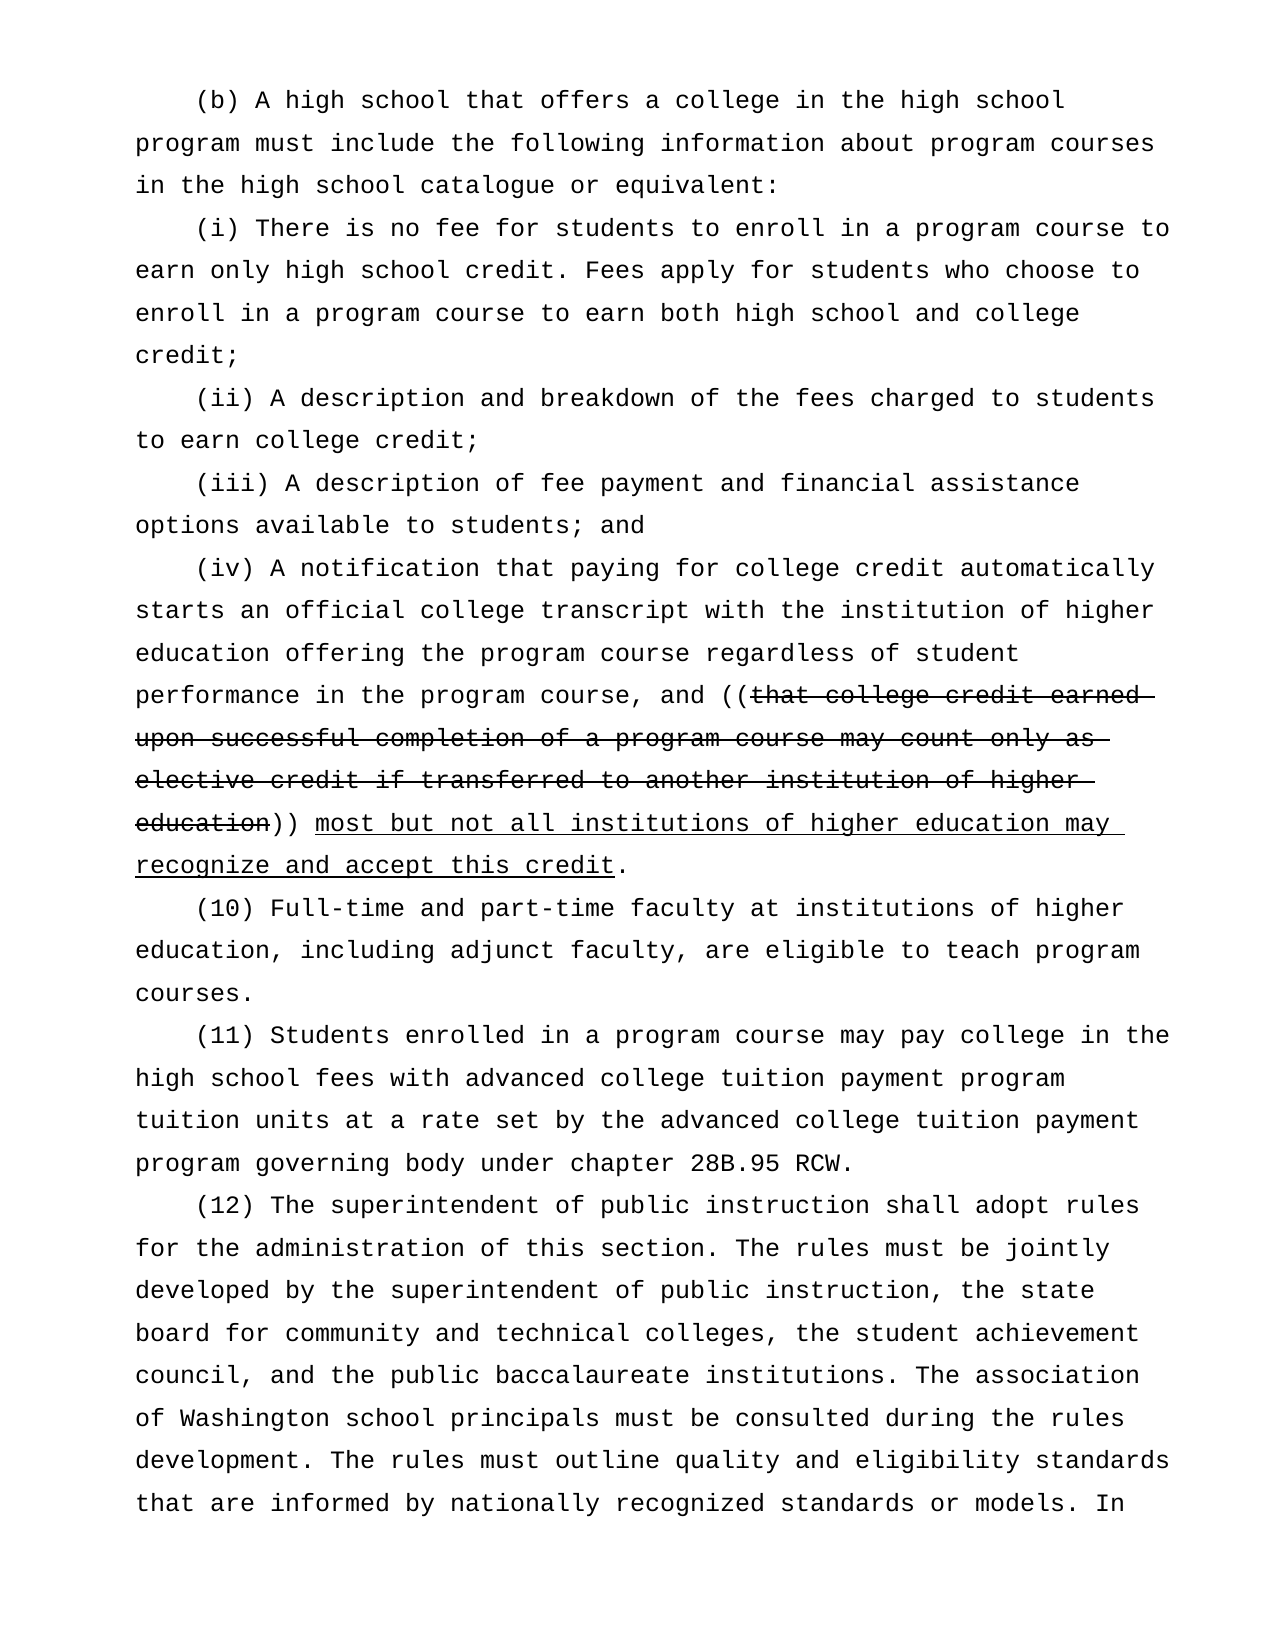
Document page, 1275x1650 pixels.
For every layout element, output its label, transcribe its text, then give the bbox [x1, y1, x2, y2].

text (b) A high school that offers a college in the high school program must include the following information about program courses in the high school catalogue or equivalent: [135, 75, 1170, 202]
text (10) Full-time and part-time faculty at institutions of higher education, including adjunct faculty, are eligible to teach program courses. [135, 882, 1170, 1010]
text (ii) A description and breakdown of the fees charged to students to earn college credit; [135, 372, 1170, 457]
text (iv) A notification that paying for college credit automatically starts an official college transcript with the institution of higher education offering the program course regardless of student performance in the program course, and ((that college credit earned upon successful completion of a program course may count only as elective credit if transferred to another institution of higher education)) most but not all institutions of higher education may recognize and accept this credit. [135, 542, 1170, 882]
text (iii) A description of fee payment and financial assistance options available to students; and [135, 457, 1170, 542]
text (i) There is no fee for students to enroll in a program course to earn only high school credit. Fees apply for students who choose to enroll in a program course to earn both high school and college credit; [135, 202, 1170, 372]
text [135, 1180, 1170, 1520]
text (11) Students enrolled in a program course may pay college in the high school fees with advanced college tuition payment program tuition units at a rate set by the advanced college tuition payment program governing body under chapter 28B.95 RCW. [135, 1010, 1170, 1180]
